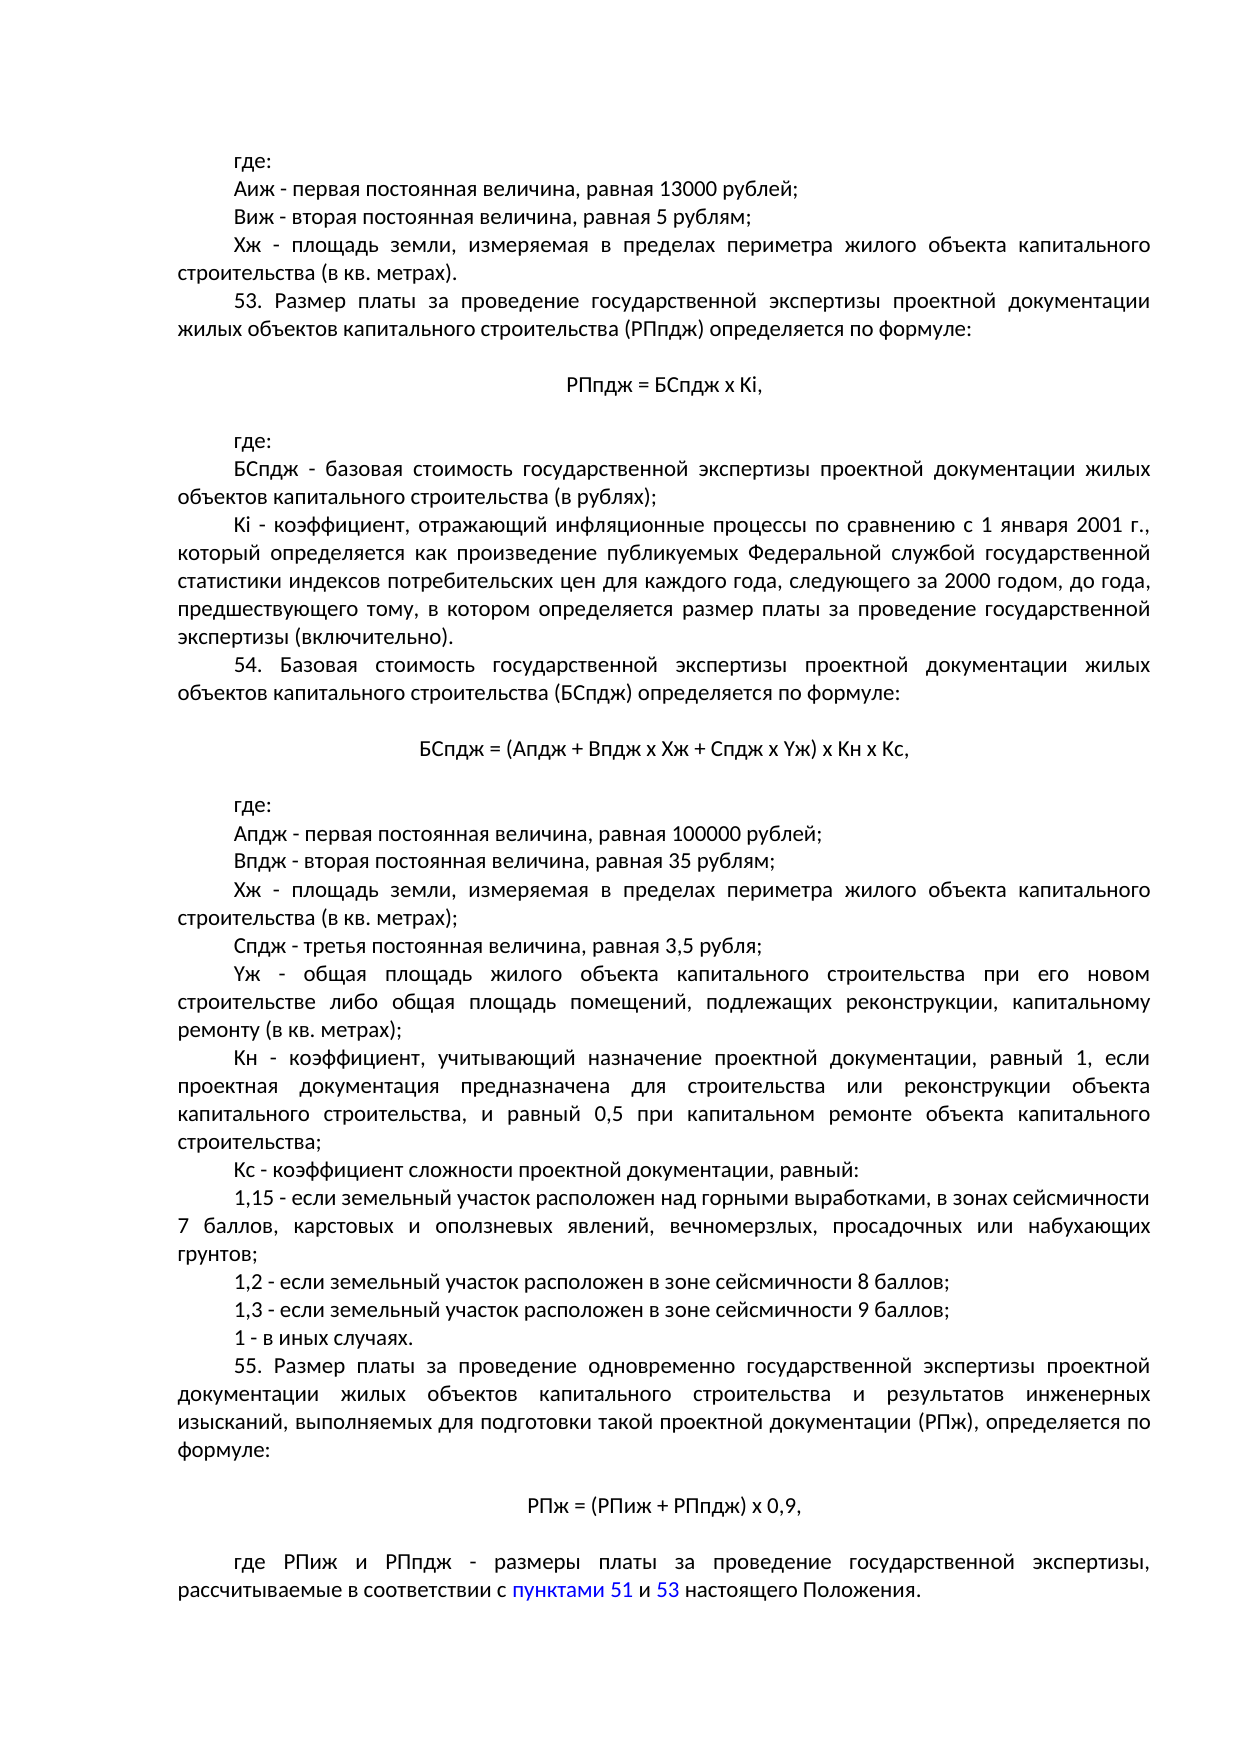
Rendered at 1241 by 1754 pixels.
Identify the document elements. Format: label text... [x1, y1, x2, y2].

text 1,15 - если земельный участок расположен над горными выработками, в зонах сейсмичности 7 баллов, карстовых и оползневых явлений, вечномерзлых, просадочных или набухающих грунтов; [177, 1183, 1152, 1267]
text 55. Размер платы за проведение одновременно государственной экспертизы проектной документации жилых объектов капитального строительства и результатов инженерных изысканий, выполняемых для подготовки такой проектной документации (РПж), определяется по формуле: [177, 1351, 1152, 1463]
text Впдж - вторая постоянная величина, равная 35 рублям; [177, 847, 1152, 875]
text БСпдж = (Aпдж + Bпдж x Xж + Cпдж x Yж) x Kн x Kс, [177, 734, 1152, 763]
text где: [177, 146, 1152, 174]
text РПж = (РПиж + РПпдж) x 0,9, [177, 1491, 1152, 1519]
text Yж - общая площадь жилого объекта капитального строительства при его новом строительстве либо общая площадь помещений, подлежащих реконструкции, капитальному ремонту (в кв. метрах); [177, 959, 1152, 1043]
text где РПиж и РПпдж - размеры платы за проведение государственной экспертизы, рассчитываемые в соответствии с пунктами 51 и 53 настоящего Положения. [177, 1547, 1152, 1603]
text Апдж - первая постоянная величина, равная 100000 рублей; [177, 819, 1152, 847]
text 1,2 - если земельный участок расположен в зоне сейсмичности 8 баллов; [177, 1267, 1152, 1295]
text 53. Размер платы за проведение государственной экспертизы проектной документации жилых объектов капитального строительства (РПпдж) определяется по формуле: [177, 286, 1152, 342]
text Xж - площадь земли, измеряемая в пределах периметра жилого объекта капитального строительства (в кв. метрах); [177, 875, 1152, 931]
text 1,3 - если земельный участок расположен в зоне сейсмичности 9 баллов; [177, 1295, 1152, 1323]
text Cпдж - третья постоянная величина, равная 3,5 рубля; [177, 931, 1152, 959]
text где: [177, 791, 1152, 819]
text БСпдж - базовая стоимость государственной экспертизы проектной документации жилых объектов капитального строительства (в рублях); [177, 454, 1152, 510]
text 54. Базовая стоимость государственной экспертизы проектной документации жилых объектов капитального строительства (БСпдж) определяется по формуле: [177, 651, 1152, 707]
text РПпдж = БСпдж x Ki, [177, 370, 1152, 398]
text где: [177, 426, 1152, 454]
text Kс - коэффициент сложности проектной документации, равный: [177, 1155, 1152, 1183]
text Xж - площадь земли, измеряемая в пределах периметра жилого объекта капитального строительства (в кв. метрах). [177, 230, 1152, 286]
text Bиж - вторая постоянная величина, равная 5 рублям; [177, 202, 1152, 230]
text 1 - в иных случаях. [177, 1323, 1152, 1351]
text Aиж - первая постоянная величина, равная 13000 рублей; [177, 174, 1152, 202]
text Kн - коэффициент, учитывающий назначение проектной документации, равный 1, если проектная документация предназначена для строительства или реконструкции объекта капитального строительства, и равный 0,5 при капитальном ремонте объекта капитального строительства; [177, 1043, 1152, 1155]
